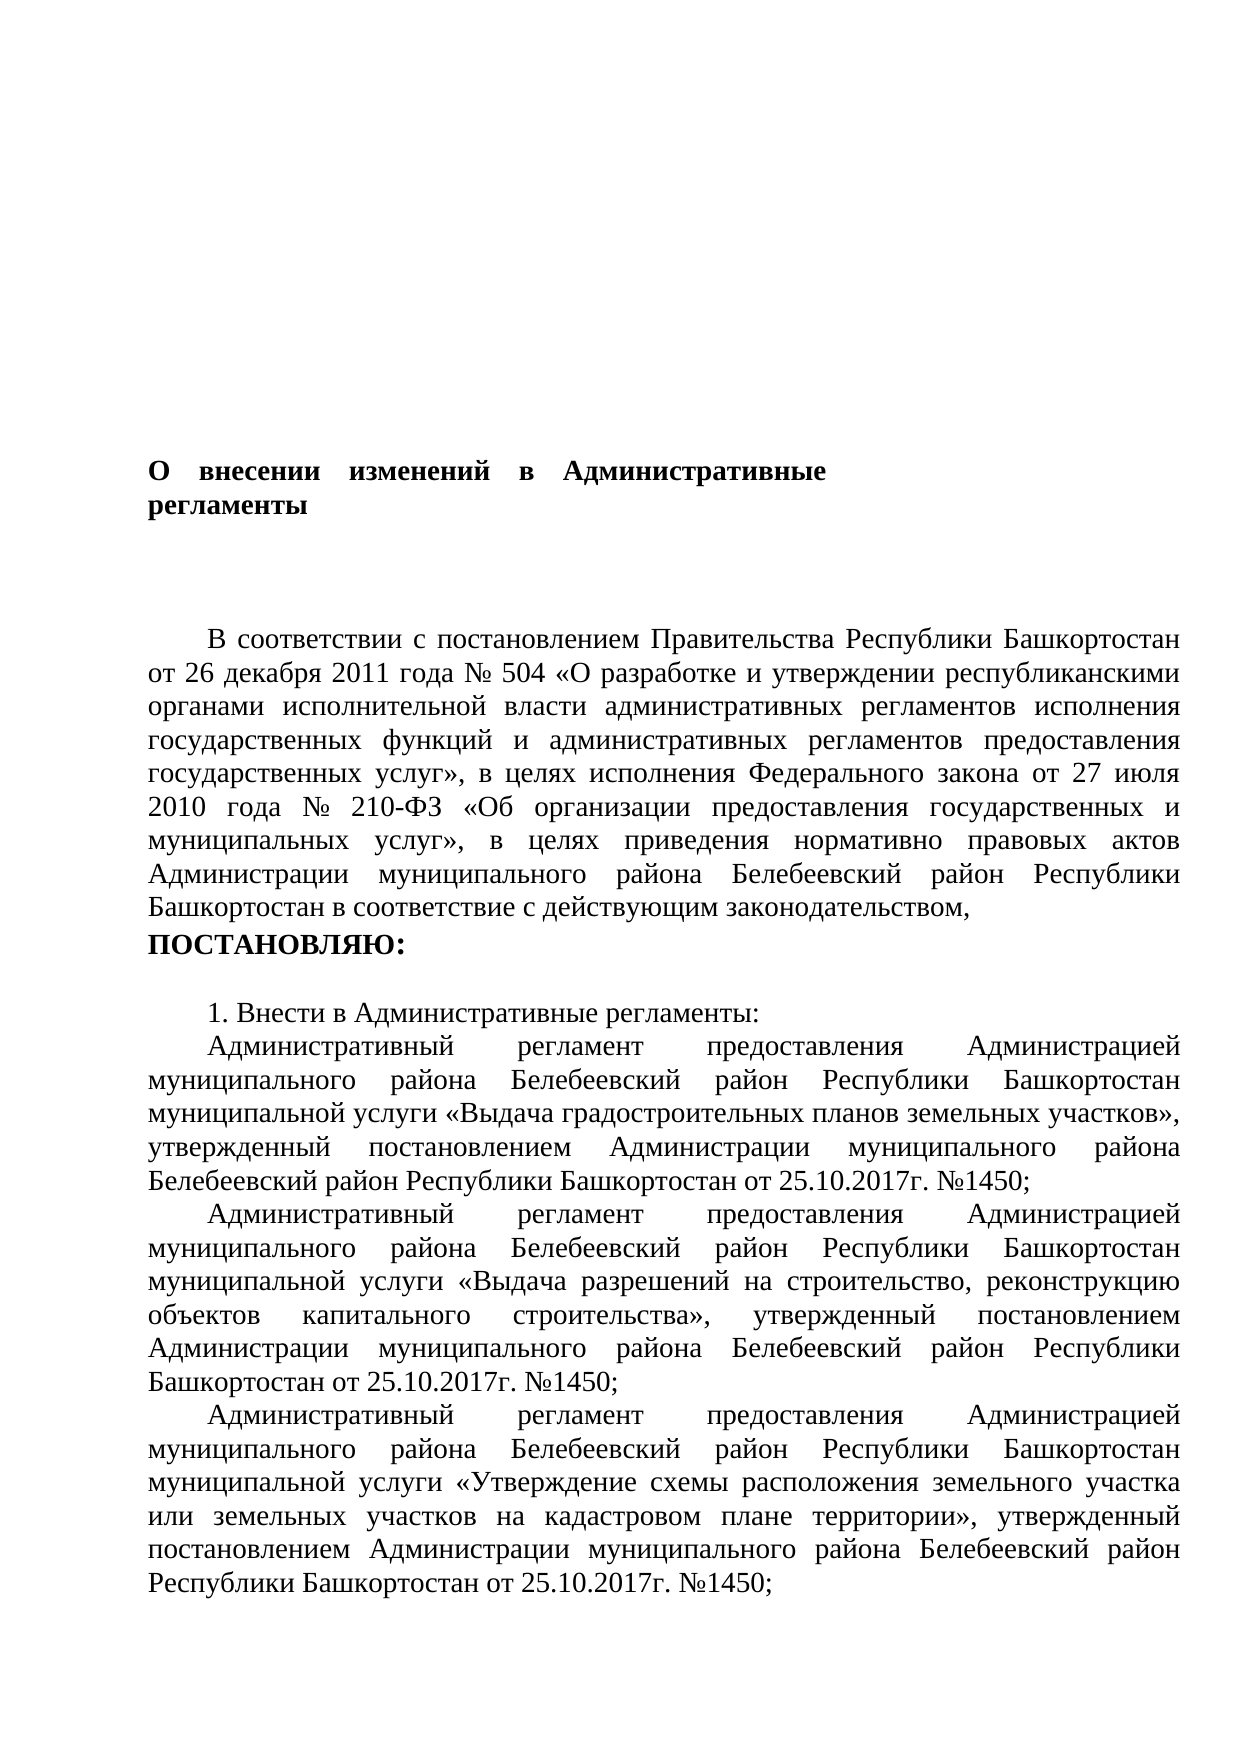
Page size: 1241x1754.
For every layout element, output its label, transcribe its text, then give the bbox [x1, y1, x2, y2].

text В соответствии с постановлением Правительства Республики Башкортостан от 26 декабря 2011 года № 504 «О разработке и утверждении республиканскими органами исполнительной власти административных регламентов исполнения государственных функций и административных регламентов предоставления государственных услуг», в целях исполнения Федерального закона от 27 июля 2010 года № 210-ФЗ «Об организации предоставления государственных и муниципальных услуг», в целях приведения нормативно правовых актов Администрации муниципального района Белебеевский район Республики Башкортостан в соответствие с действующим законодательством, [148, 621, 1181, 923]
text О внесении изменений в Административные регламентыьного участка под строительство индивидуального жилого дома по ул. [148, 453, 827, 521]
text ПОСТАНОВЛЯЮ: [148, 923, 1211, 961]
text Административный регламент предоставления Администрацией муниципального района Белебеевский район Республики Башкортостан муниципальной услуги «Выдача градостроительных планов земельных участков», утвержденный постановлением Администрации муниципального района Белебеевский район Республики Башкортостан от 25.10.2017г. №1450; [148, 1028, 1181, 1196]
text Административный регламент предоставления Администрацией муниципального района Белебеевский район Республики Башкортостан муниципальной услуги «Выдача разрешений на строительство, реконструкцию объектов капитального строительства», утвержденный постановлением Администрации муниципального района Белебеевский район Республики Башкортостан от 25.10.2017г. №1450; [148, 1196, 1181, 1397]
text 1. Внести в Административные регламенты: [148, 995, 1181, 1028]
text Административный регламент предоставления Администрацией муниципального района Белебеевский район Республики Башкортостан муниципальной услуги «Утверждение схемы расположения земельного участка или земельных участков на кадастровом плане территории», утвержденный постановлением Администрации муниципального района Белебеевский район Республики Башкортостан от 25.10.2017г. №1450; [148, 1397, 1181, 1599]
